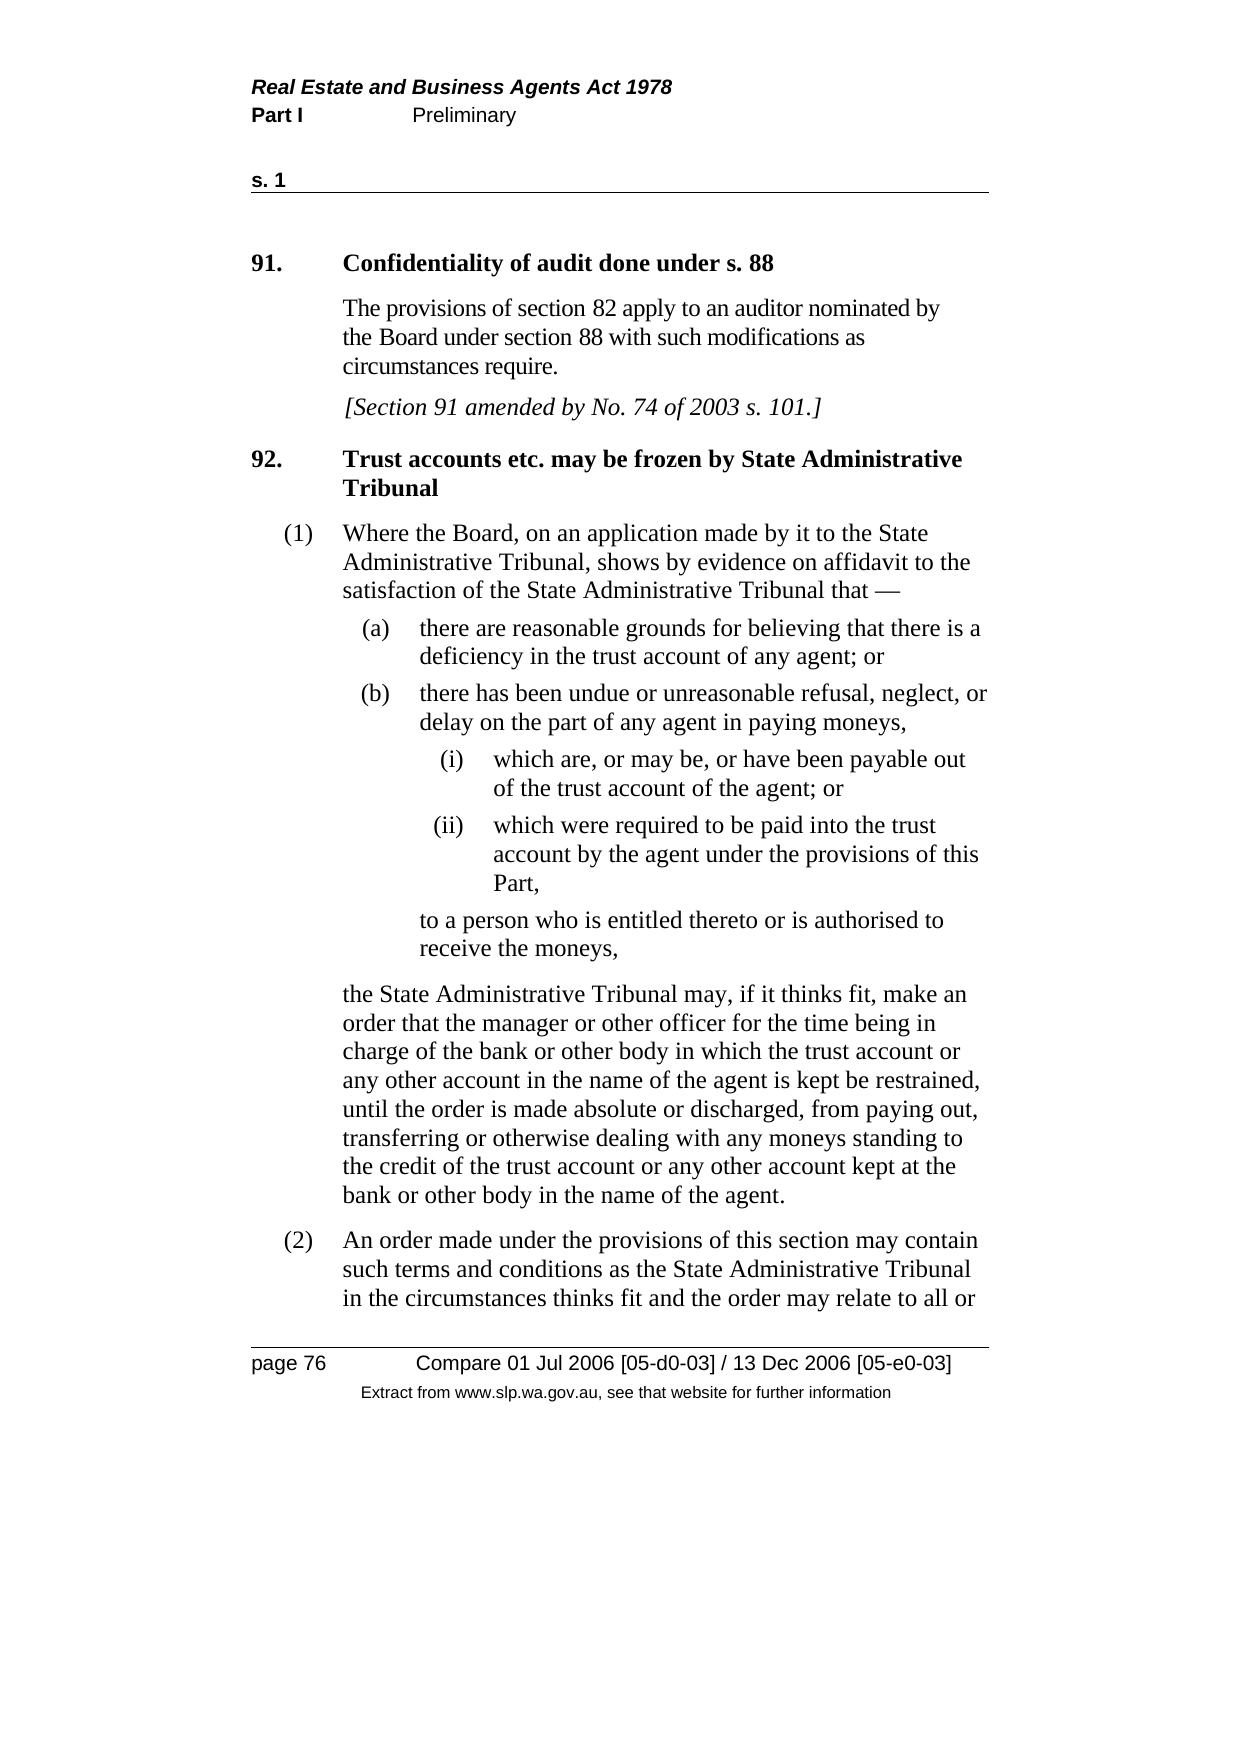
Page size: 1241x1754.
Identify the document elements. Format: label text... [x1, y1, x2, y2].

text (a) there are reasonable grounds for believing that there is a deficiency in the trust account of any agent; or [251, 613, 989, 670]
text [Section 91 amended by No. 74 of 2003 s. 101.] [251, 392, 989, 421]
text (i) which are, or may be, or have been payable out of the trust account of the agent; or [251, 744, 989, 802]
text (ii) which were required to be paid into the trust account by the agent under the provisions of this Part, [251, 810, 989, 896]
text the State Administrative Tribunal may, if it thinks fit, make an order that the manager or other officer for the time being in charge of the bank or other body in which the trust account or any other account in the name of the agent is kept be restrained, until the order is made absolute or discharged, from paying out, transferring or otherwise dealing with any moneys standing to the credit of the trust account or any other account kept at the bank or other body in the name of the agent. [251, 979, 989, 1209]
text The provisions of section 82 apply to an auditor nominated by the Board under section 88 with such modifications as circumstances require. [251, 293, 989, 380]
text (b) there has been undue or unreasonable refusal, neglect, or delay on the part of any agent in paying moneys, [251, 678, 989, 736]
subtitle 92. Trust accounts etc. may be frozen by State Administrative Tribunal [251, 444, 989, 501]
text (1) Where the Board, on an application made by it to the State Administrative Tribunal, shows by evidence on affidavit to the satisfaction of the State Administrative Tribunal that — [251, 518, 989, 604]
text to a person who is entitled thereto or is authorised to receive the moneys, [251, 905, 989, 962]
subtitle 91. Confidentiality of audit done under s. 88 [251, 248, 989, 277]
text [251, 1226, 989, 1312]
